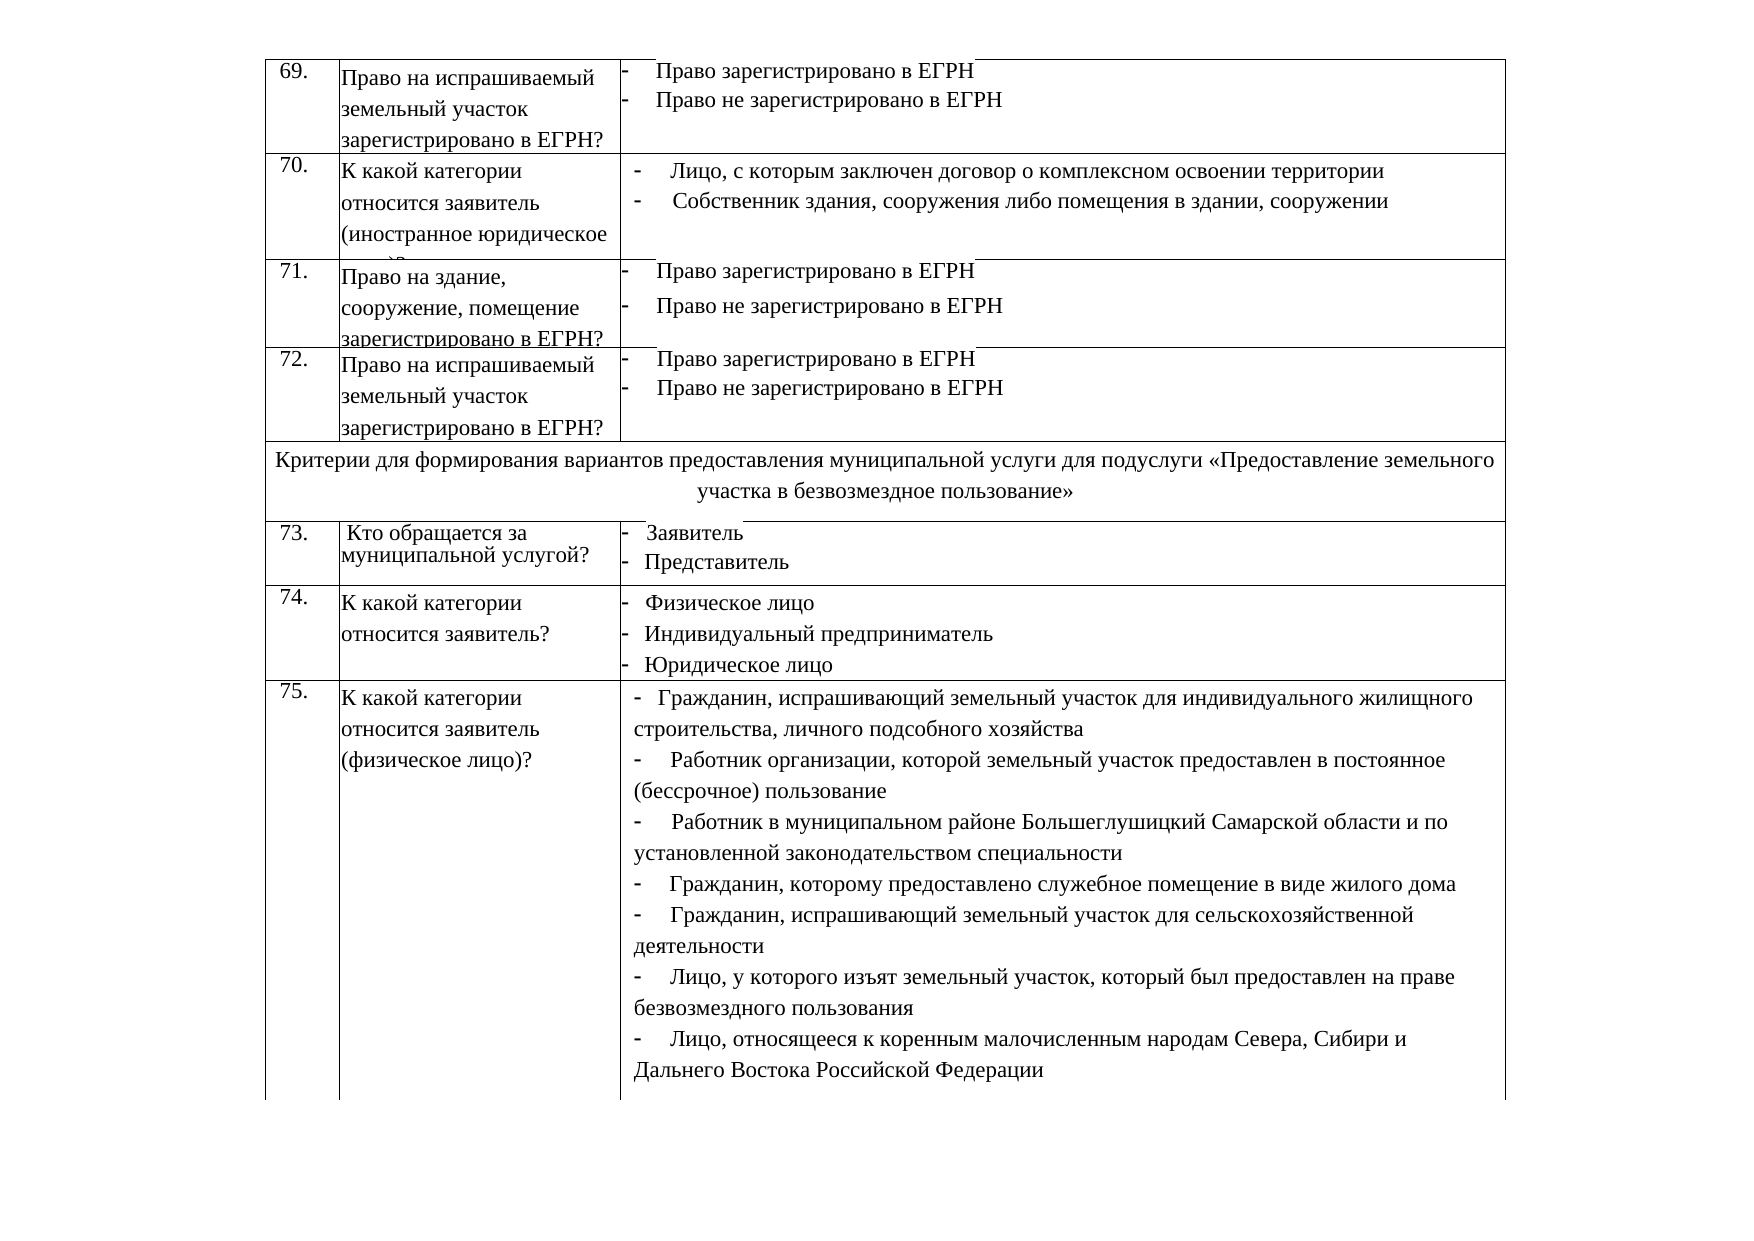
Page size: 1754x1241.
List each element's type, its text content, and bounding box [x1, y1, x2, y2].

table_cell К какой категории относится заявитель (физическое лицо)? [340, 681, 620, 1100]
table_cell 70. [266, 154, 339, 259]
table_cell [621, 60, 1505, 153]
table_cell Гражданин, испрашивающий земельный участок для индивидуального жилищного строительства, личного подсобного хозяйства Работник организации, которой земельный участок предоставлен в постоянное (бессрочное) пользование Работник в муниципальном районе Большеглушицкий Самарской области и по установленной законодательством специальности Гражданин, которому предоставлено служебное помещение в виде жилого дома Гражданин, испрашивающий земельный участок для сельскохозяйственной деятельности Лицо, у которого изъят земельный участок, который был предоставлен на праве безвозмездного пользования Лицо, относящееся к коренным малочисленным народам Севера, Сибири и Дальнего Востока Российской Федерации [621, 681, 1505, 1100]
table_cell Право зарегистрировано в ЕГРН Право не зарегистрировано в ЕГРН [621, 260, 1505, 347]
table_cell Право на здание, сооружение, помещение зарегистрировано в ЕГРН? [506, 260, 620, 347]
table_cell 71. [266, 260, 339, 347]
table_cell Лицо, с которым заключен договор о комплексном освоении территории Собственник здания, сооружения либо помещения в здании, сооружении [621, 154, 1505, 259]
table_cell Заявитель Представитель [621, 522, 1505, 585]
table_cell Кто обращается за муниципальной услугой? [340, 522, 620, 585]
table_cell Право на испрашиваемый земельный участок зарегистрировано в ЕГРН? [528, 348, 620, 441]
table_cell 69. [266, 60, 339, 153]
table_cell Право зарегистрировано в ЕГРН Право не зарегистрировано в ЕГРН [621, 348, 1505, 441]
table_cell Право на испрашиваемый земельный участок зарегистрировано в ЕГРН? [528, 60, 620, 153]
table_cell Физическое лицо Индивидуальный предприниматель Юридическое лицо [621, 586, 1505, 679]
table_cell Критерии для формирования вариантов предоставления муниципальной услуги для подуслуги «Предоставление земельного участка в безвозмездное пользование» [266, 442, 1505, 521]
table_cell 73. [266, 522, 339, 585]
table_cell 75. [266, 681, 339, 1100]
table_cell К какой категории относится заявитель? [340, 586, 620, 679]
table_cell 72. [266, 348, 339, 441]
table_cell К какой категории относится заявитель (иностранное юридическое лицо)? [406, 154, 620, 259]
table_cell 74. [266, 586, 339, 679]
